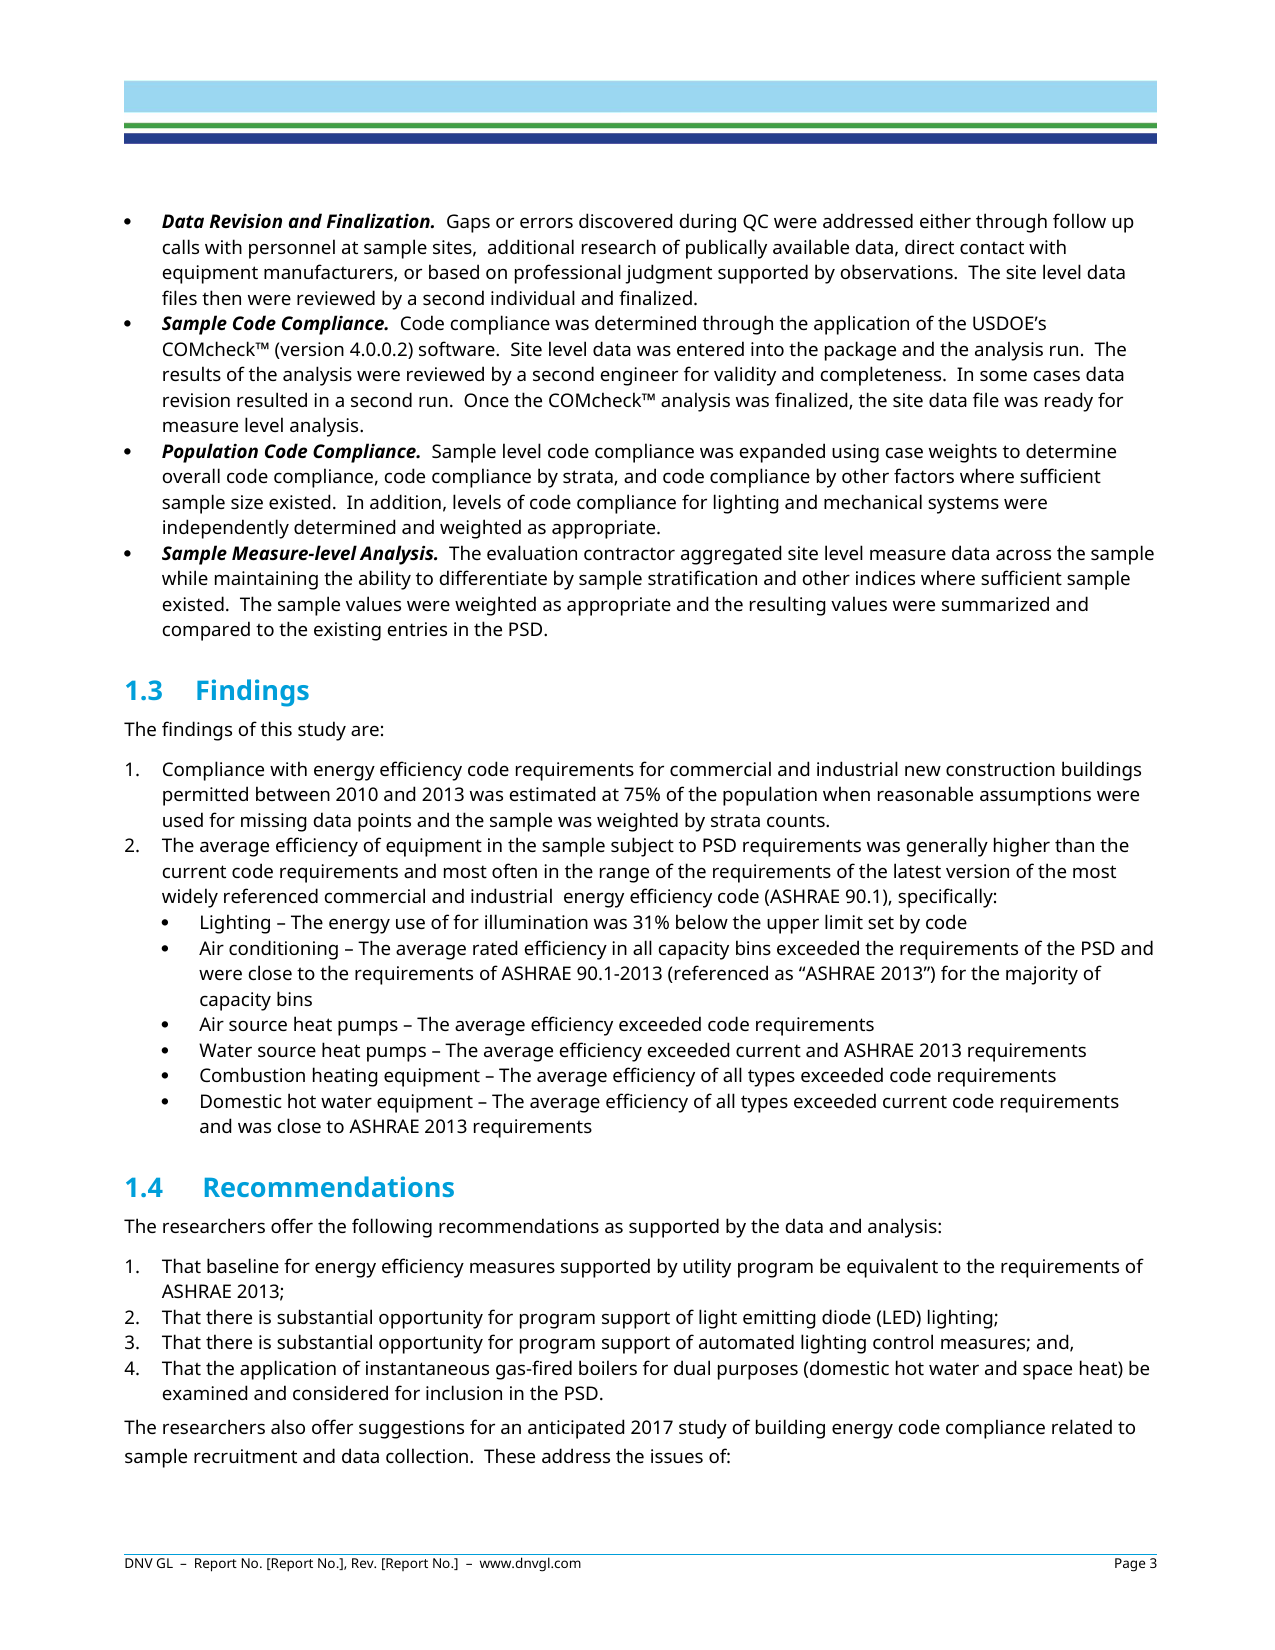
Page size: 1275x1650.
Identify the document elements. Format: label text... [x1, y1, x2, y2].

list Sample Code Compliance. Code compliance was determined through the application of the USDOE’s COMcheck™ (version 4.0.0.2) software. Site level data was entered into the package and the analysis run. The results of the analysis were reviewed by a second engineer for validity and completeness. In some cases data revision resulted in a second run. Once the COMcheck™ analysis was finalized, the site data file was ready for measure level analysis. [124, 311, 1157, 438]
list Lighting – The energy use of for illumination was 31% below the upper limit set by code [162, 909, 1157, 935]
list That there is substantial opportunity for program support of light emitting diode (LED) lighting; [124, 1304, 1157, 1329]
text The findings of this study are: [124, 712, 1157, 742]
subtitle Recommendations [124, 1168, 1157, 1205]
list That baseline for energy efficiency measures supported by utility program be equivalent to the requirements of ASHRAE 2013; [124, 1253, 1157, 1304]
list Population Code Compliance. Sample level code compliance was expanded using case weights to determine overall code compliance, code compliance by strata, and code compliance by other factors where sufficient sample size existed. In addition, levels of code compliance for lighting and mechanical systems were independently determined and weighted as appropriate. [124, 438, 1157, 540]
list That the application of instantaneous gas-fired boilers for dual purposes (domestic hot water and space heat) be examined and considered for inclusion in the PSD. [124, 1355, 1157, 1406]
list Compliance with energy efficiency code requirements for commercial and industrial new construction buildings permitted between 2010 and 2013 was estimated at 75% of the population when reasonable assumptions were used for missing data points and the sample was weighted by strata counts. [124, 756, 1157, 833]
picture [124, 80, 1157, 144]
list Combustion heating equipment – The average efficiency of all types exceeded code requirements [162, 1062, 1157, 1088]
list Domestic hot water equipment – The average efficiency of all types exceeded current code requirements and was close to ASHRAE 2013 requirements [162, 1088, 1157, 1139]
list That there is substantial opportunity for program support of automated lighting control measures; and, [124, 1329, 1157, 1355]
list Air conditioning – The average rated efficiency in all capacity bins exceeded the requirements of the PSD and were close to the requirements of ASHRAE 90.1-2013 (referenced as “ASHRAE 2013”) for the majority of capacity bins [162, 935, 1157, 1011]
list Data Revision and Finalization. Gaps or errors discovered during QC were addressed either through follow up calls with personnel at sample sites, additional research of publically available data, direct contact with equipment manufacturers, or based on professional judgment supported by observations. The site level data files then were reviewed by a second individual and finalized. [124, 208, 1157, 311]
text The researchers also offer suggestions for an anticipated 2017 study of building energy code compliance related to sample recruitment and data collection. These address the issues of: [124, 1410, 1157, 1469]
subtitle Findings [124, 671, 1157, 708]
list Water source heat pumps – The average efficiency exceeded current and ASHRAE 2013 requirements [162, 1037, 1157, 1062]
list Air source heat pumps – The average efficiency exceeded code requirements [162, 1011, 1157, 1037]
text The researchers offer the following recommendations as supported by the data and analysis: [124, 1209, 1157, 1238]
list Sample Measure-level Analysis. The evaluation contractor aggregated site level measure data across the sample while maintaining the ability to differentiate by sample stratification and other indices where sufficient sample existed. The sample values were weighted as appropriate and the resulting values were summarized and compared to the existing entries in the PSD. [124, 540, 1157, 642]
list The average efficiency of equipment in the sample subject to PSD requirements was generally higher than the current code requirements and most often in the range of the requirements of the latest version of the most widely referenced commercial and industrial energy efficiency code (ASHRAE 90.1), specifically: [124, 833, 1157, 909]
